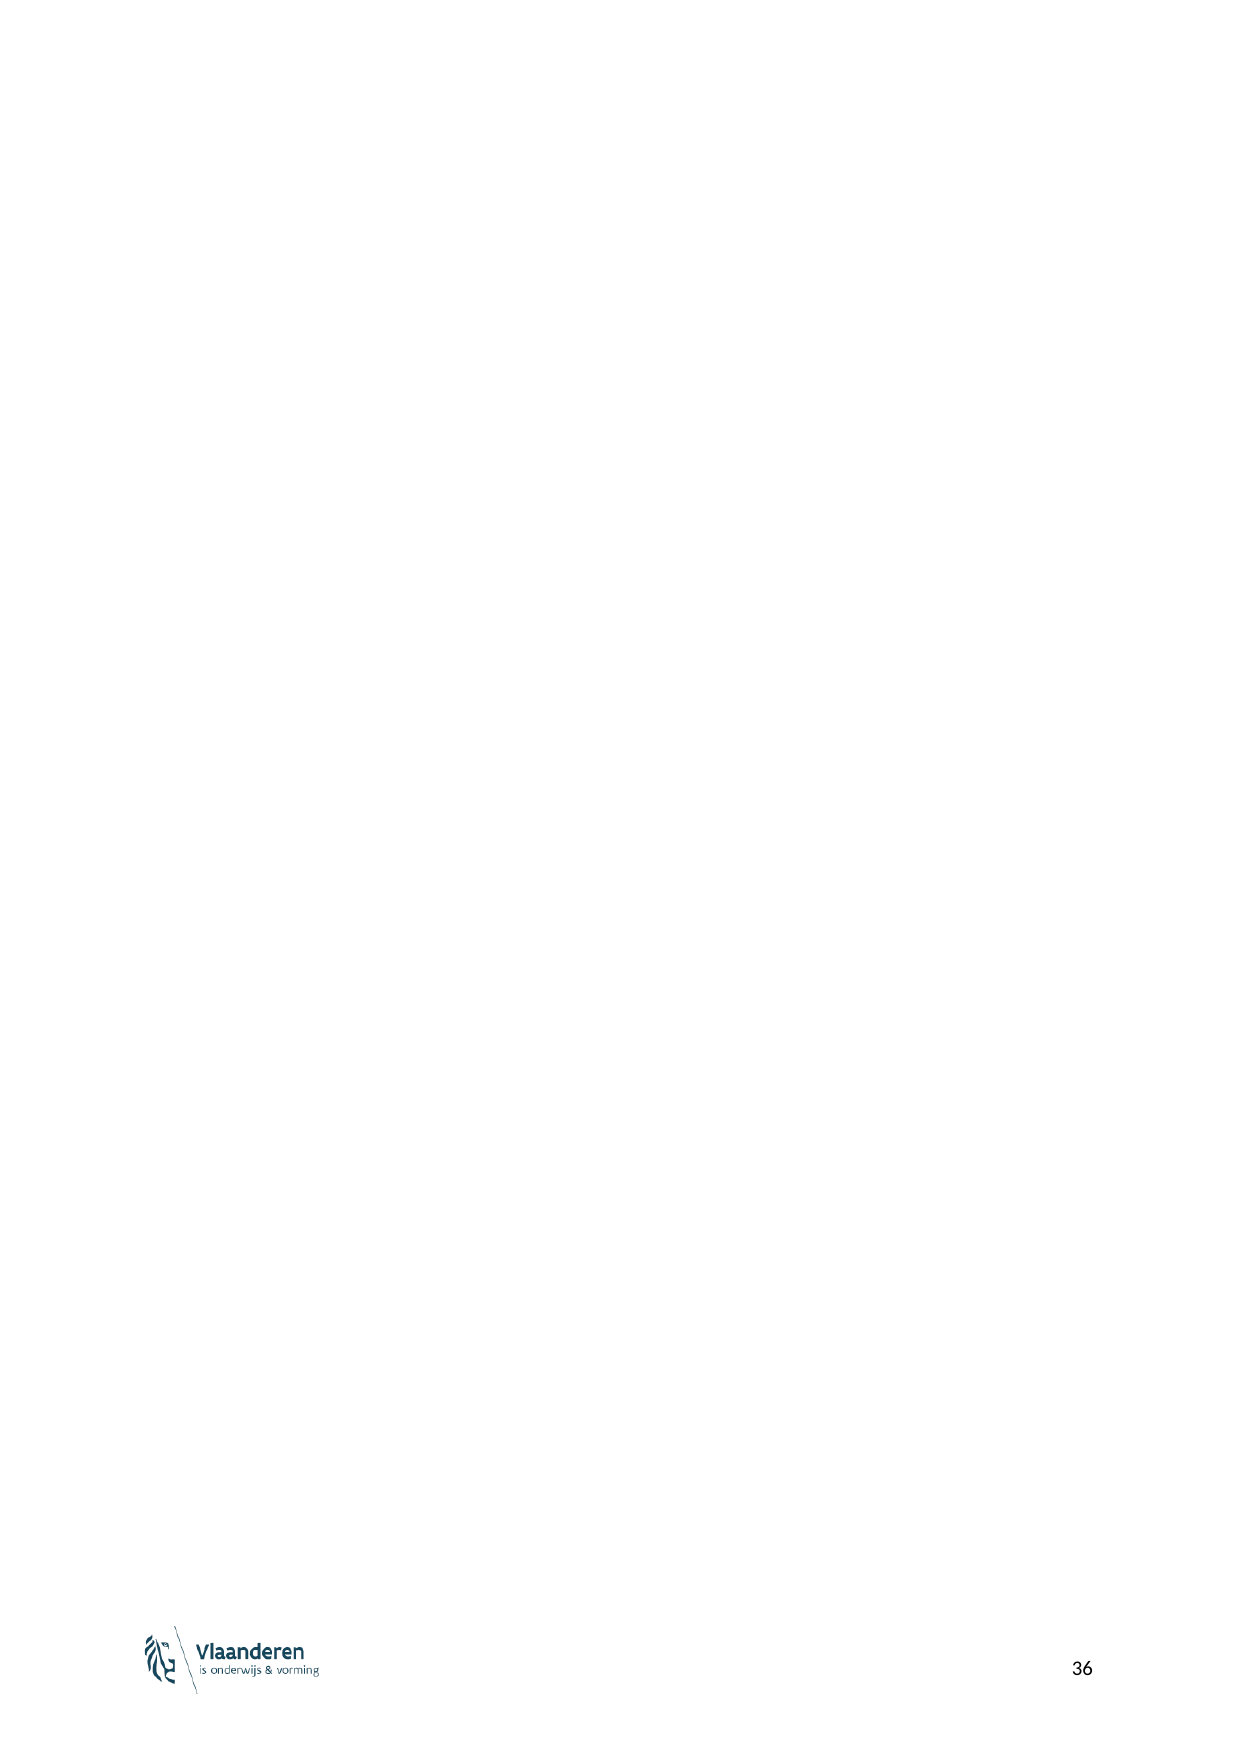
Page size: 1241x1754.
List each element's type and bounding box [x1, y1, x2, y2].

picture [144, 1626, 327, 1694]
